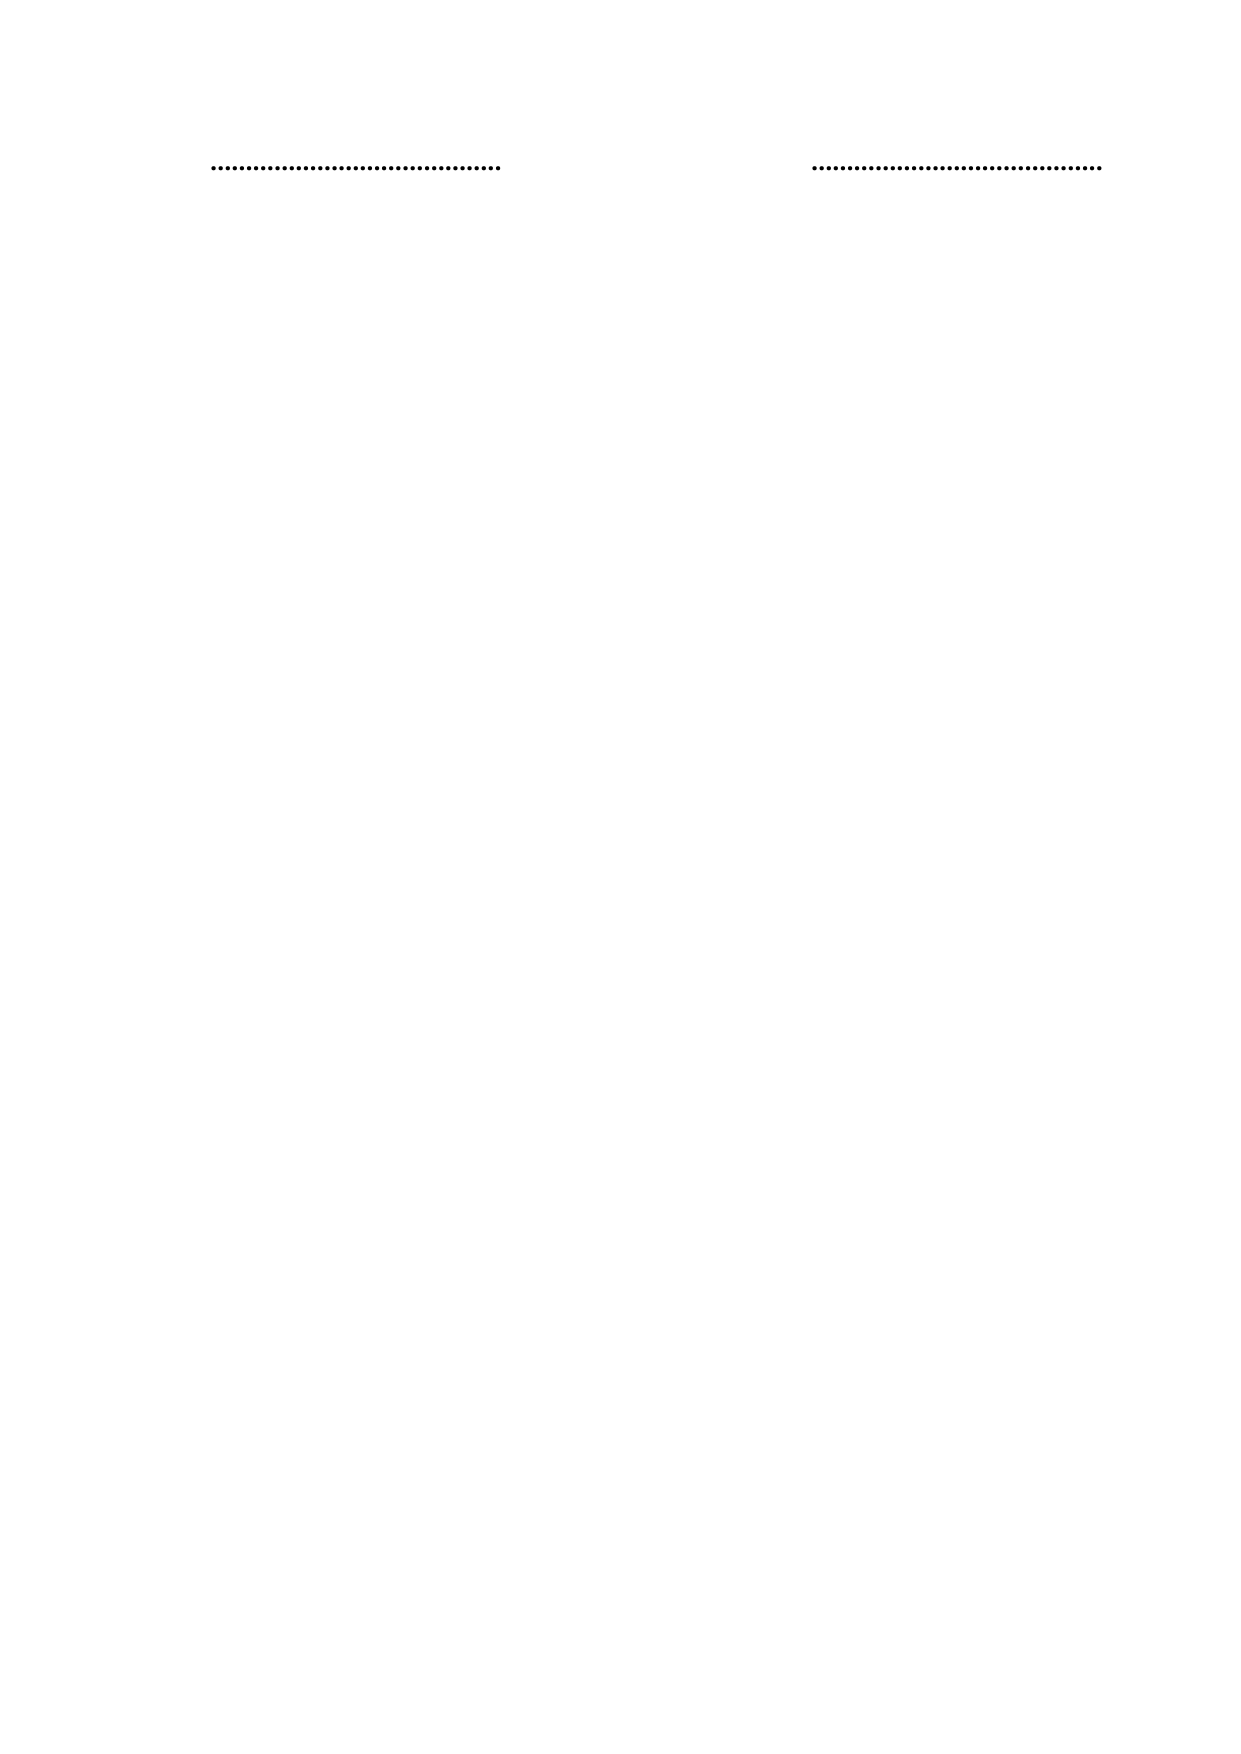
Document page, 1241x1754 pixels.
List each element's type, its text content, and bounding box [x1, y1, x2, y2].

text ………………………………….. ………………………………….. [210, 144, 1104, 178]
